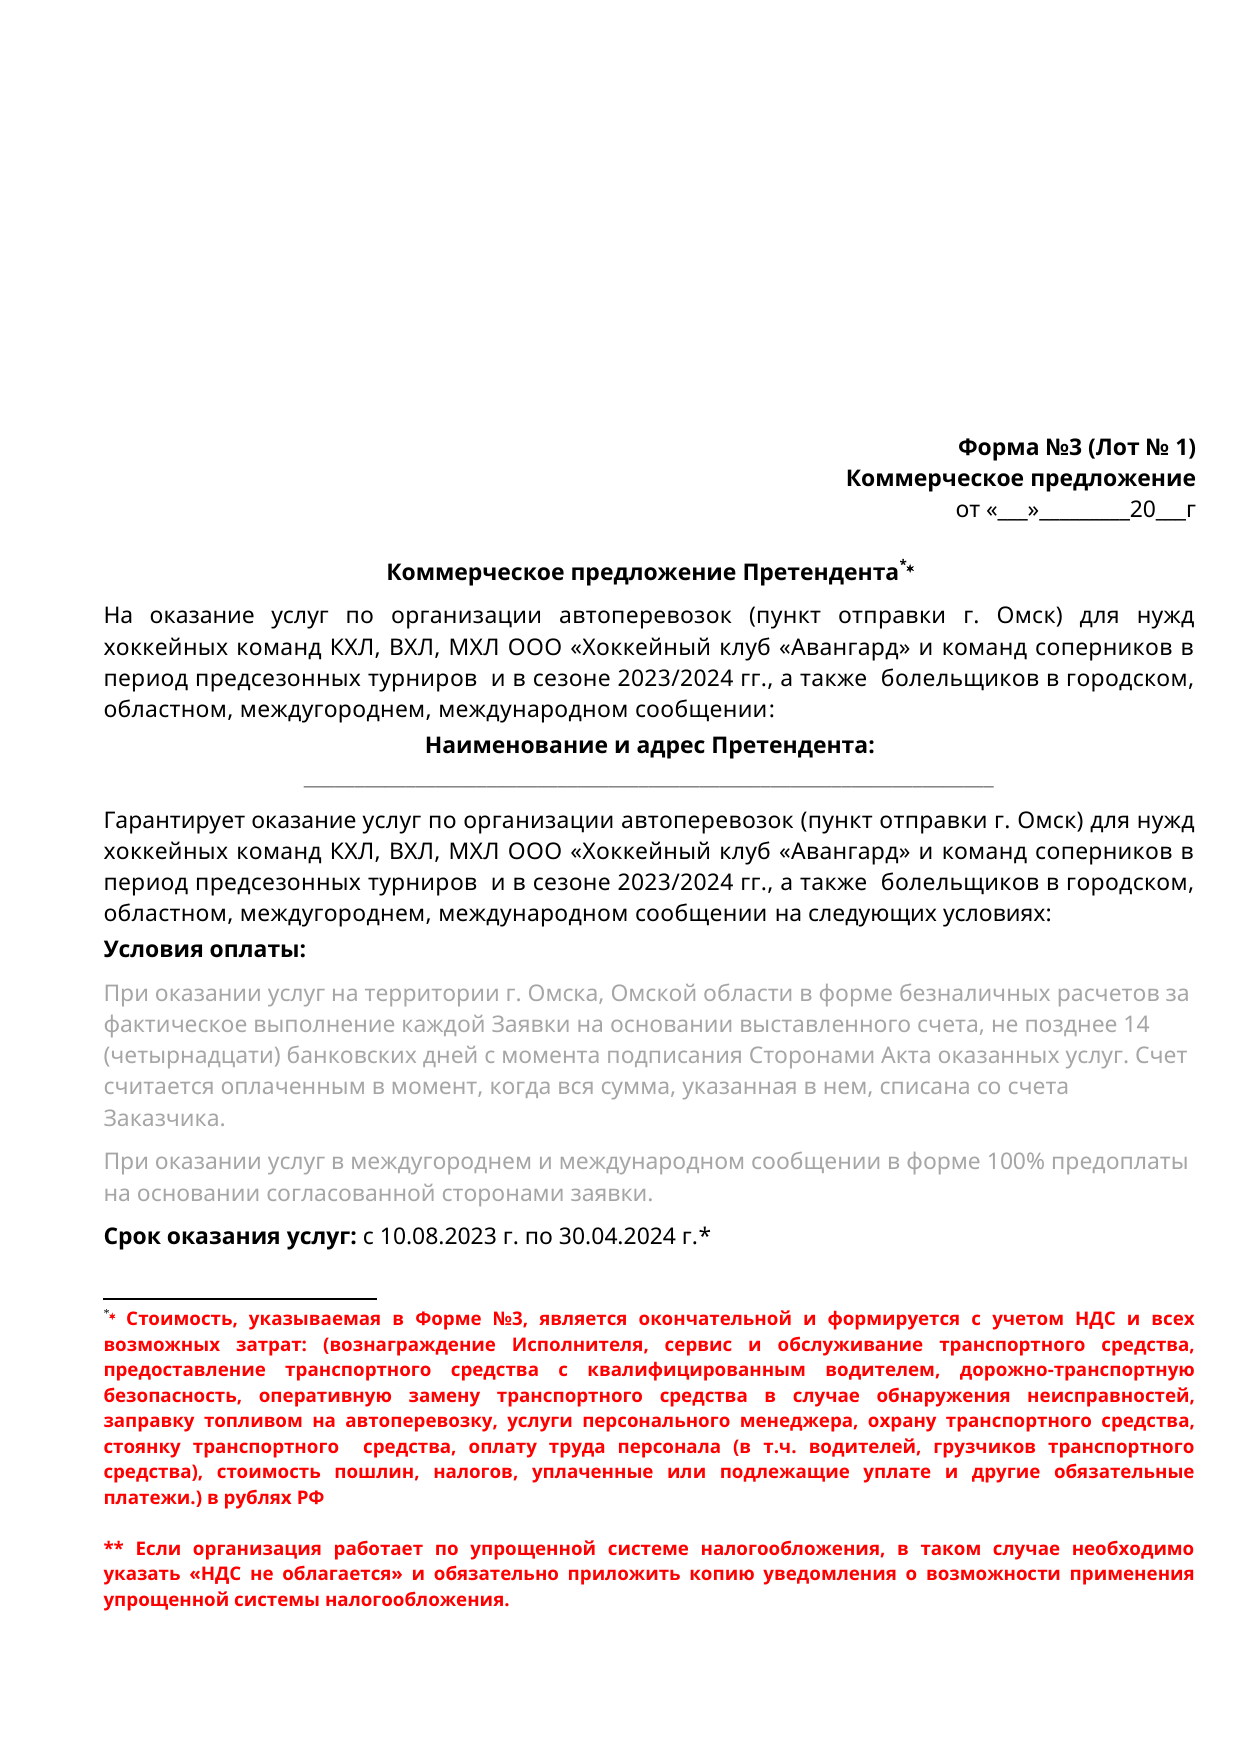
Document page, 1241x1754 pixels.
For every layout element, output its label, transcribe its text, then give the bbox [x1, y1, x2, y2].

text Гарантирует оказание услуг по организации автоперевозок (пункт отправки г. Омск) для нужд хоккейных команд КХЛ, ВХЛ, МХЛ ООО «Хоккейный клуб «Авангард» и команд соперников в период предсезонных турниров и в сезоне 2023/2024 гг., а также болельщиков в городском, областном, междугороднем, международном сообщении на следующих условиях: [103, 803, 1196, 928]
text При оказании услуг на территории г. Омска, Омской области в форме безналичных расчетов за фактическое выполнение каждой Заявки на основании выставленного счета, не позднее 14 (четырнадцати) банковских дней с момента подписания Сторонами Акта оказанных услуг. Счет считается оплаченным в момент, когда вся сумма, указанная в нем, списана со счета Заказчика. [103, 976, 1196, 1133]
text Срок оказания услуг: с 10.08.2023 г. по 30.04.2024 г.* [103, 1220, 1196, 1251]
text При оказании услуг в междугороднем и международном сообщении в форме 100% предоплаты на основании согласованной сторонами заявки. [103, 1145, 1196, 1208]
text от «___»_________20___г [103, 493, 1196, 524]
text Наименование и адрес Претендента: ____________________________________________________________________ [103, 728, 1196, 791]
text На оказание услуг по организации автоперевозок (пункт отправки г. Омск) для нужд хоккейных команд КХЛ, ВХЛ, МХЛ ООО «Хоккейный клуб «Авангард» и команд соперников в период предсезонных турниров и в сезоне 2023/2024 гг., а также болельщиков в городском, областном, междугороднем, международном сообщении: [103, 599, 1196, 724]
text Условия оплаты: [103, 933, 1196, 964]
text Коммерческое предложение [103, 462, 1196, 493]
text Форма №3 (Лот № 1) [103, 431, 1196, 462]
text Коммерческое предложение Претендента* [103, 556, 1196, 587]
